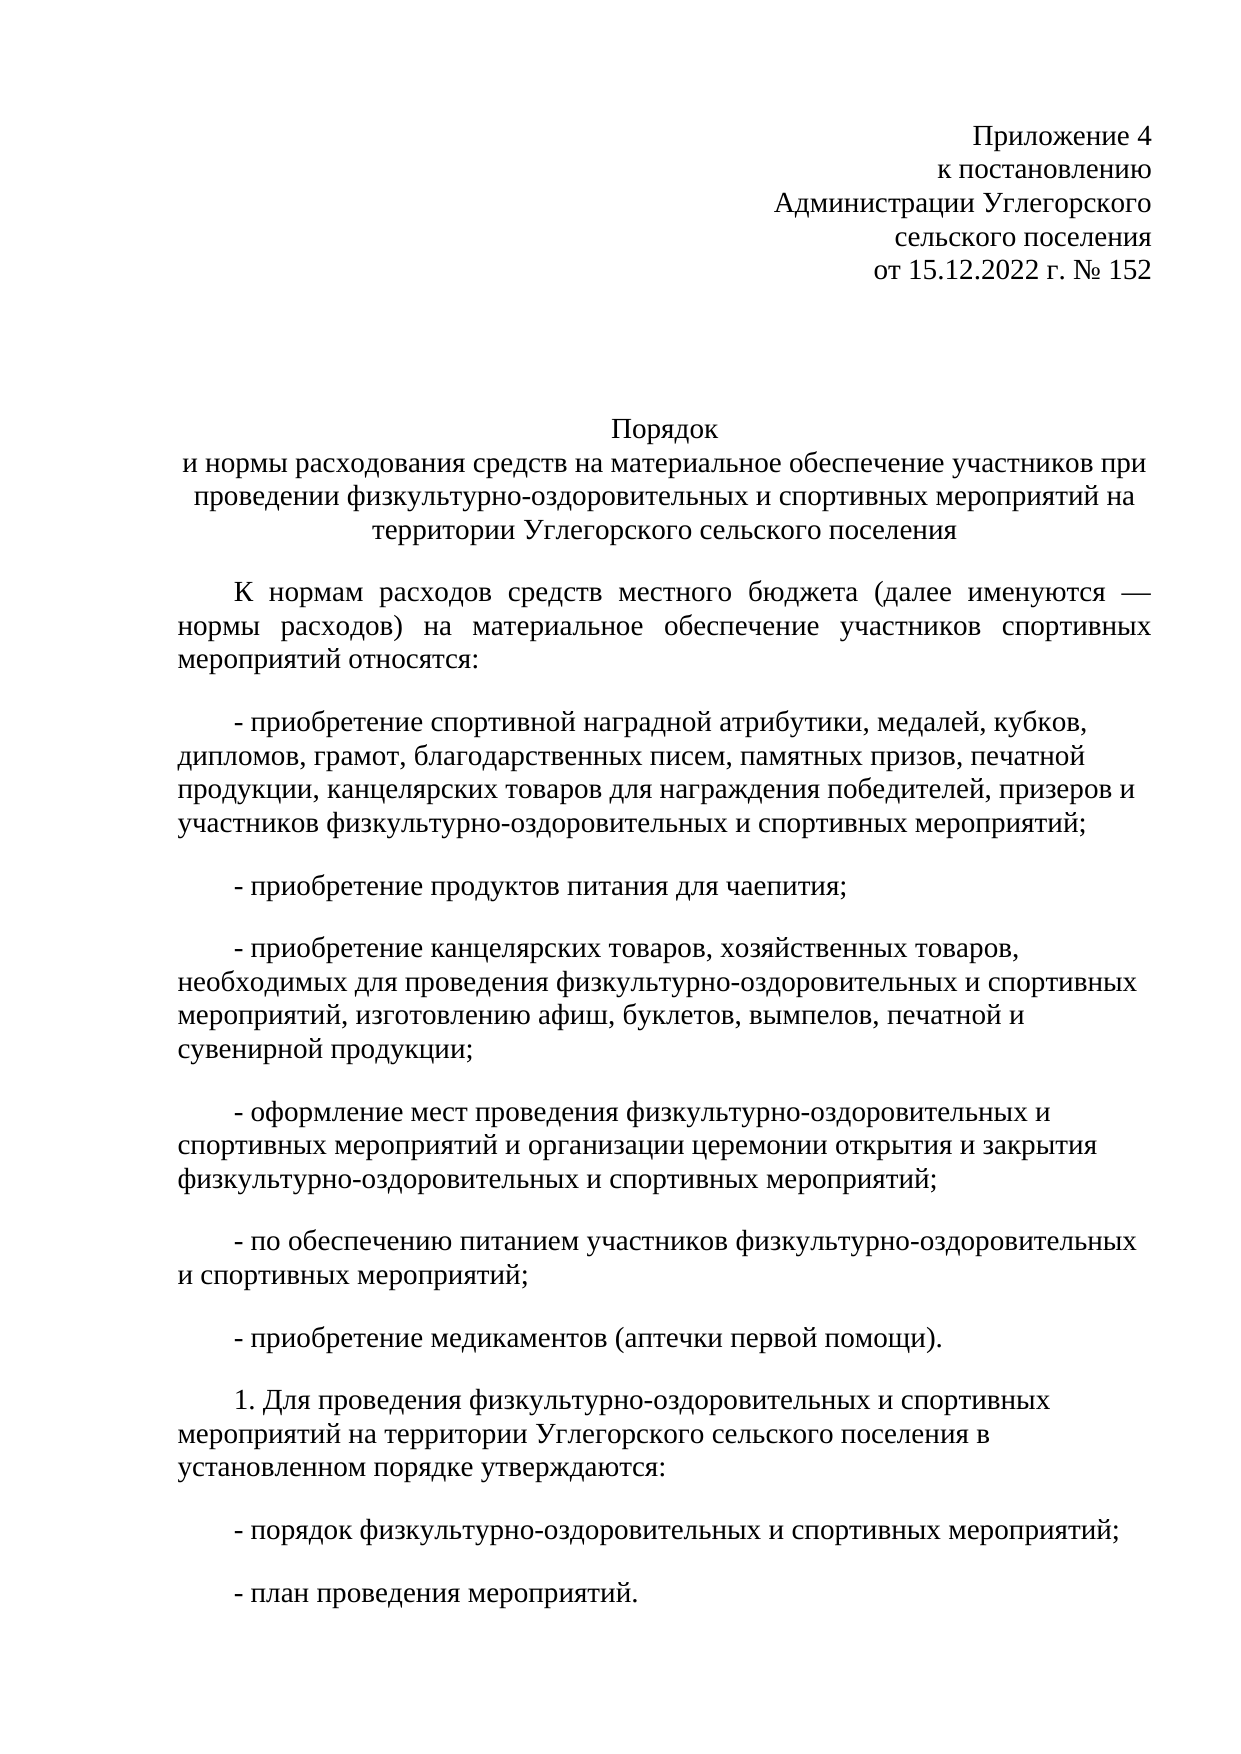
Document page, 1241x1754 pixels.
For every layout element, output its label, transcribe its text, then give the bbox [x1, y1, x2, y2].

text от 15.12.2022 г. № 152 [177, 252, 1152, 286]
text - приобретение спортивной наградной атрибутики, медалей, кубков, дипломов, грамот, благодарственных писем, памятных призов, печатной продукции, канцелярских товаров для награждения победителей, призеров и участников физкультурно-оздоровительных и спортивных мероприятий; [177, 704, 1152, 838]
text 1. Для проведения физкультурно-оздоровительных и спортивных мероприятий на территории Углегорского сельского поселения в установленном порядке утверждаются: [177, 1382, 1152, 1483]
text Приложение 4 [177, 118, 1152, 152]
text - порядок физкультурно-оздоровительных и спортивных мероприятий; [177, 1512, 1152, 1546]
text - план проведения мероприятий. [177, 1575, 1152, 1608]
text - по обеспечению питанием участников физкультурно-оздоровительных и спортивных мероприятий; [177, 1223, 1152, 1291]
text Администрации Углегорского [177, 185, 1152, 219]
text - приобретение канцелярских товаров, хозяйственных товаров, необходимых для проведения физкультурно-оздоровительных и спортивных мероприятий, изготовлению афиш, буклетов, вымпелов, печатной и сувенирной продукции; [177, 930, 1152, 1064]
text - оформление мест проведения физкультурно-оздоровительных и спортивных мероприятий и организации церемонии открытия и закрытия физкультурно-оздоровительных и спортивных мероприятий; [177, 1094, 1152, 1194]
text - приобретение медикаментов (аптечки первой помощи). [177, 1320, 1152, 1353]
text К нормам расходов средств местного бюджета (далее именуются — нормы расходов) на материальное обеспечение участников спортивных мероприятий относятся: [177, 574, 1152, 675]
text сельского поселения [177, 219, 1152, 252]
text к постановлению [177, 152, 1152, 185]
text - приобретение продуктов питания для чаепития; [177, 868, 1152, 901]
text Порядок и нормы расходования средств на материальное обеспечение участников при проведении физкультурно-оздоровительных и спортивных мероприятий на территории Углегорского сельского поселения [177, 411, 1152, 545]
